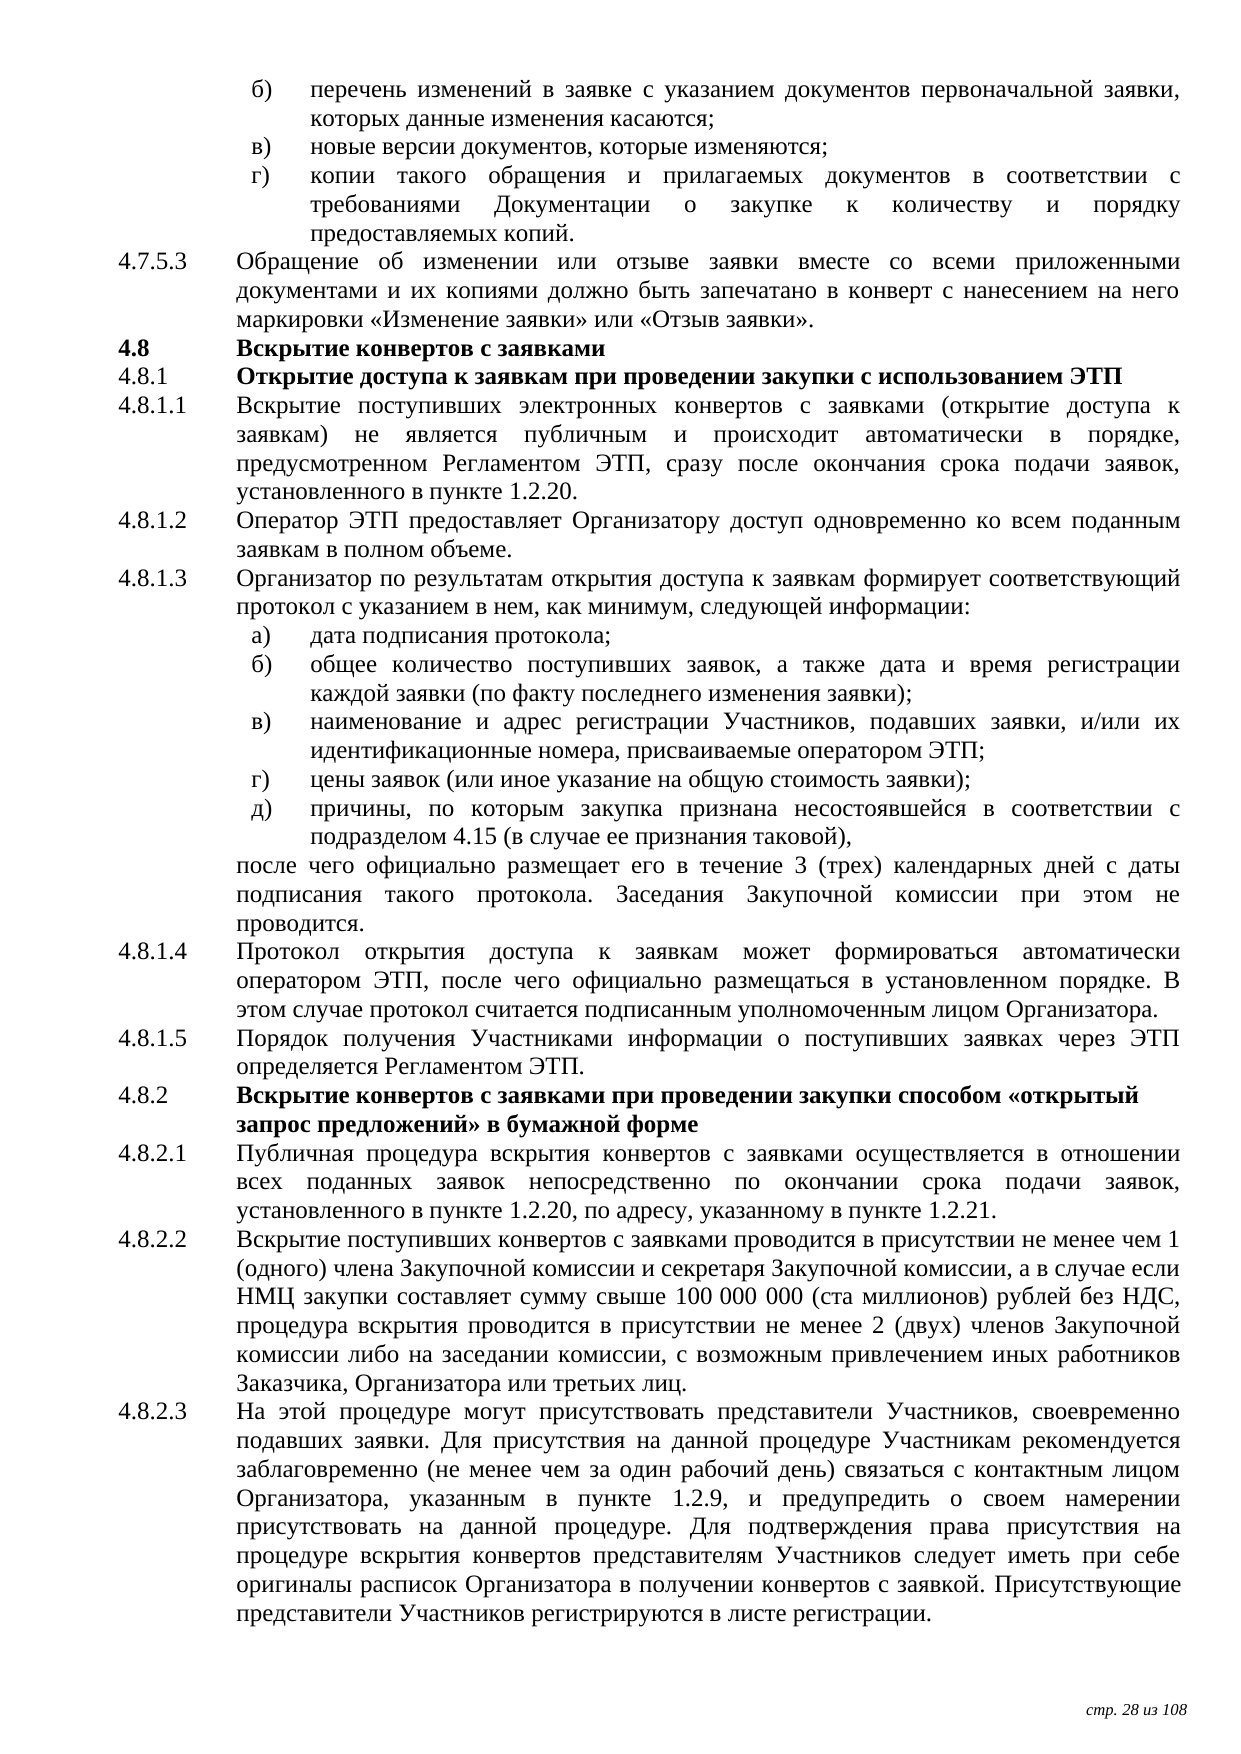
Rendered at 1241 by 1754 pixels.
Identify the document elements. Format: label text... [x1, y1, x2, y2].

list Организатор по результатам открытия доступа к заявкам формирует соответствующий протокол с указанием в нем, как минимум, следующей информации: [118, 563, 1181, 620]
text Вскрытие конвертов с заявками при проведении закупки способом «открытый запрос предложений» в бумажной форме [118, 1080, 1181, 1138]
text копии такого обращения и прилагаемых документов в соответствии с требованиями Документации о закупке к количеству и порядку предоставляемых копий. [251, 160, 1181, 246]
text общее количество поступивших заявок, а также дата и время регистрации каждой заявки (по факту последнего изменения заявки); [251, 649, 1181, 706]
list Публичная процедура вскрытия конвертов с заявками осуществляется в отношении всех поданных заявок непосредственно по окончании срока подачи заявок, установленного в пункте 1.2.20, по адресу, указанному в пункте 1.2.21. [118, 1138, 1181, 1224]
list после чего официально размещает его в течение 3 (трех) календарных дней с даты подписания такого протокола. Заседания Закупочной комиссии при этом не проводится. [236, 850, 1181, 936]
list На этой процедуре могут присутствовать представители Участников, своевременно подавших заявки. Для присутствия на данной процедуре Участникам рекомендуется заблаговременно (не менее чем за один рабочий день) связаться с контактным лицом Организатора, указанным в пункте 1.2.9, и предупредить о своем намерении присутствовать на данной процедуре. Для подтверждения права присутствия на процедуре вскрытия конвертов представителям Участников следует иметь при себе оригиналы расписок Организатора в получении конвертов с заявкой. Присутствующие представители Участников регистрируются в листе регистрации. [118, 1396, 1181, 1626]
list Вскрытие поступивших конвертов с заявками проводится в присутствии не менее чем 1 (одного) члена Закупочной комиссии и секретаря Закупочной комиссии, а в случае если НМЦ закупки составляет сумму свыше 100 000 000 (ста миллионов) рублей без НДС, процедура вскрытия проводится в присутствии не менее 2 (двух) членов Закупочной комиссии либо на заседании комиссии, с возможным привлечением иных работников Заказчика, Организатора или третьих лиц. [118, 1224, 1181, 1396]
text новые версии документов, которые изменяются; [251, 131, 1181, 160]
list Вскрытие поступивших электронных конвертов с заявками (открытие доступа к заявкам) не является публичным и происходит автоматически в порядке, предусмотренном Регламентом ЭТП, сразу после окончания срока подачи заявок, установленного в пункте 1.2.20. [118, 390, 1181, 505]
text цены заявок (или иное указание на общую стоимость заявки); [251, 764, 1181, 793]
text наименование и адрес регистрации Участников, подавших заявки, и/или их идентификационные номера, присваиваемые оператором ЭТП; [251, 706, 1181, 764]
list Порядок получения Участниками информации о поступивших заявках через ЭТП определяется Регламентом ЭТП. [118, 1023, 1181, 1080]
text Открытие доступа к заявкам при проведении закупки с использованием ЭТП [118, 361, 1181, 390]
text перечень изменений в заявке с указанием документов первоначальной заявки, которых данные изменения касаются; [251, 74, 1181, 131]
subtitle Вскрытие конвертов с заявками [118, 333, 1181, 361]
list Оператор ЭТП предоставляет Организатору доступ одновременно ко всем поданным заявкам в полном объеме. [118, 505, 1181, 563]
text причины, по которым закупка признана несостоявшейся в соответствии с подразделом 4.15 (в случае ее признания таковой), [251, 793, 1181, 850]
text дата подписания протокола; [251, 620, 1181, 649]
list Протокол открытия доступа к заявкам может формироваться автоматически оператором ЭТП, после чего официально размещаться в установленном порядке. В этом случае протокол считается подписанным уполномоченным лицом Организатора. [118, 936, 1181, 1023]
text Обращение об изменении или отзыве заявки вместе со всеми приложенными документами и их копиями должно быть запечатано в конверт с нанесением на него маркировки «Изменение заявки» или «Отзыв заявки». [118, 246, 1181, 333]
